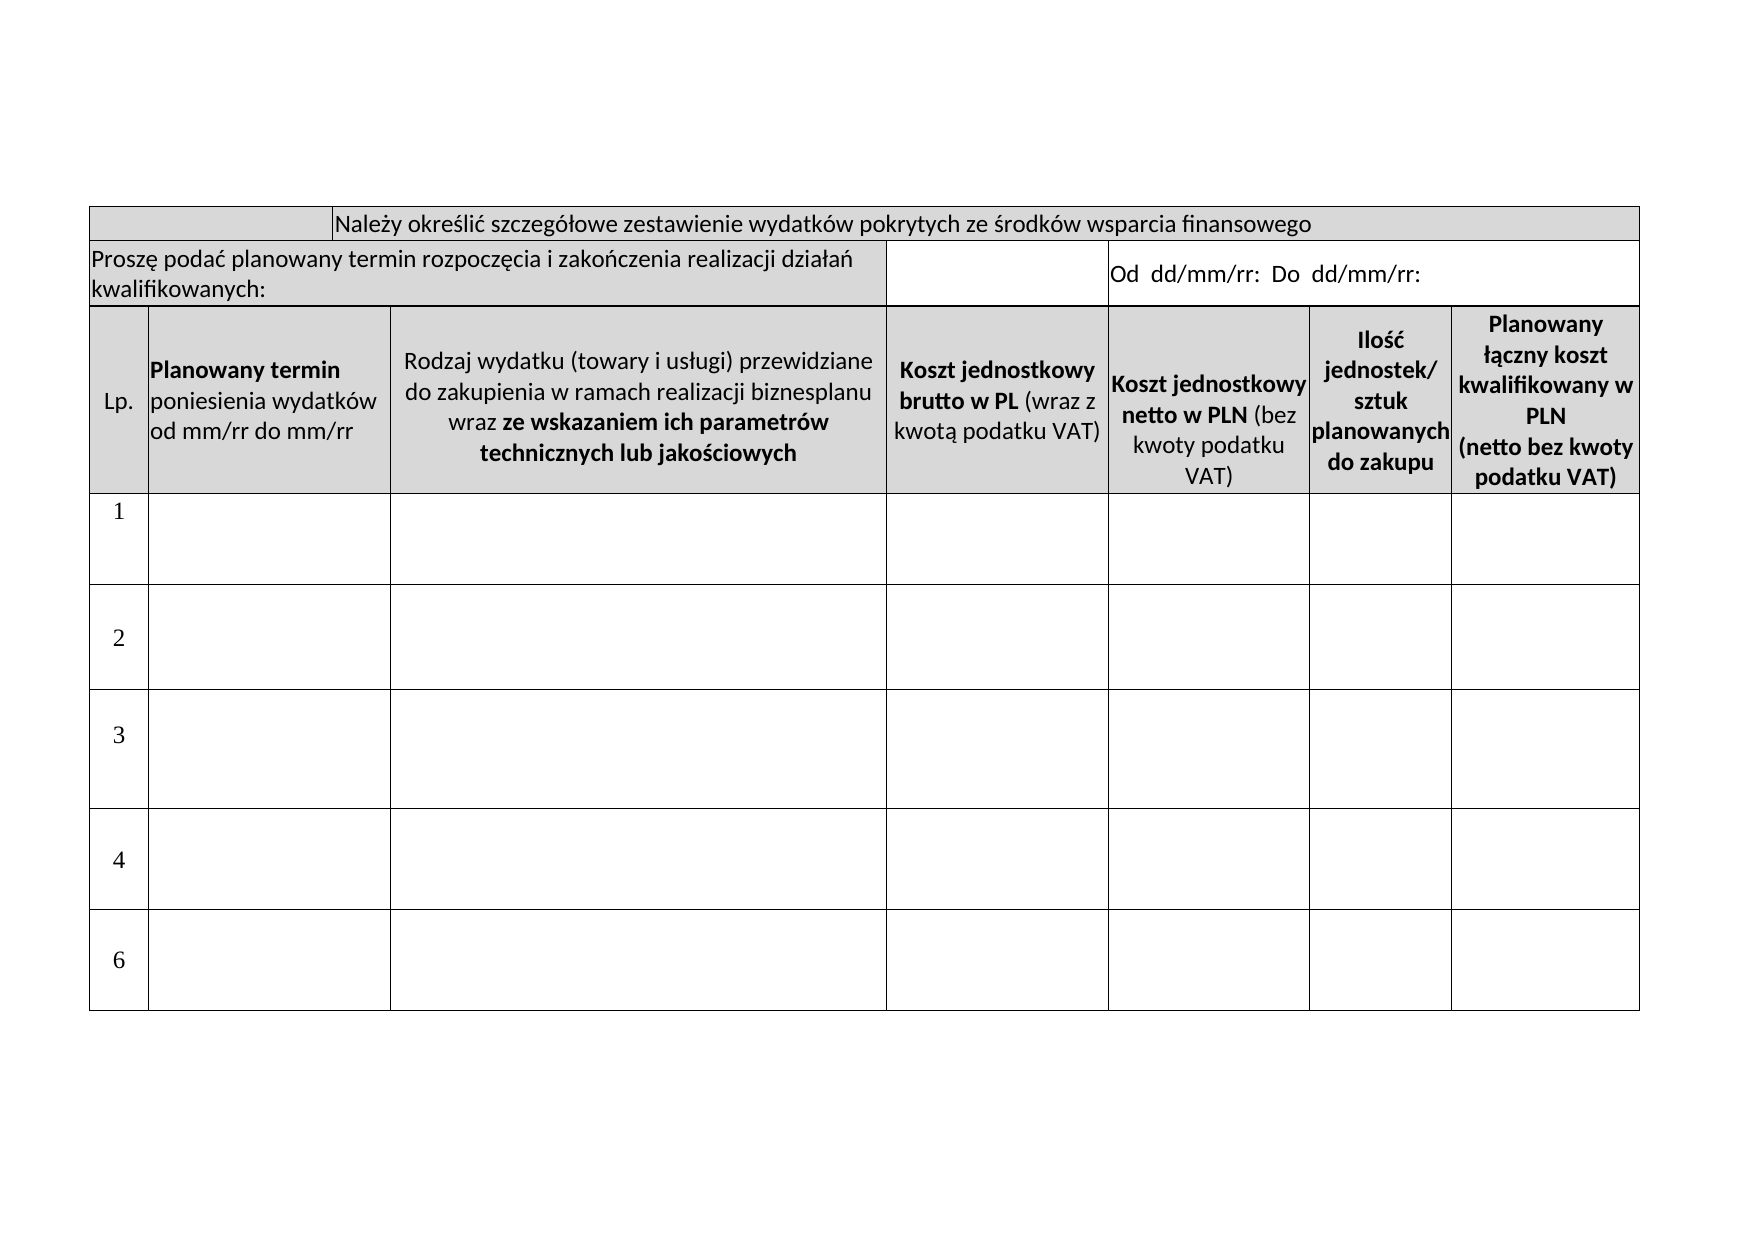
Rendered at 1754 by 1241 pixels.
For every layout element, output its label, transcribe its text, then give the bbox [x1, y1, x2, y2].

table_cell [1109, 690, 1309, 808]
table_cell 2 [90, 585, 148, 689]
table_cell [1452, 494, 1639, 584]
table_cell 1 [90, 494, 148, 584]
table_cell Ilość jednostek/ sztuk planowanych do zakupu [1310, 307, 1451, 493]
table_cell [1109, 809, 1309, 909]
table_cell [149, 809, 390, 909]
table_cell [391, 494, 886, 584]
table_cell [391, 585, 886, 689]
table_cell [887, 809, 1108, 909]
table_cell [1109, 494, 1309, 584]
table_cell [1109, 910, 1309, 1010]
table_cell [1452, 690, 1639, 808]
table_cell [1310, 585, 1451, 689]
table_cell [149, 690, 390, 808]
table_cell [887, 494, 1108, 584]
table_header Należy określić szczegółowe zestawienie wydatków pokrytych ze środków wsparcia finansowego [333, 207, 1639, 240]
table_cell Koszt jednostkowy netto w PLN (bez kwoty podatku VAT) [1109, 307, 1309, 493]
table_cell Lp. [90, 307, 148, 493]
table_cell [149, 494, 390, 584]
table_cell [887, 690, 1108, 808]
table_cell [149, 585, 390, 689]
table_cell Koszt jednostkowy brutto w PL (wraz z kwotą podatku VAT) [887, 307, 1108, 493]
table_cell [1310, 690, 1451, 808]
table_cell [1452, 585, 1639, 689]
table_cell [391, 809, 886, 909]
table_cell [1109, 585, 1309, 689]
table_cell 3 [90, 690, 148, 808]
table_cell [149, 910, 390, 1010]
table_cell Planowany termin poniesienia wydatków od mm/rr do mm/rr [149, 307, 390, 493]
table_cell [887, 910, 1108, 1010]
table_cell [1452, 910, 1639, 1010]
table_cell [1310, 809, 1451, 909]
table_cell [1310, 494, 1451, 584]
table_cell Od dd/mm/rr: Do dd/mm/rr: [1109, 241, 1639, 305]
table_cell Rodzaj wydatku (towary i usługi) przewidziane do zakupienia w ramach realizacji biznesplanu wraz ze wskazaniem ich parametrów technicznych lub jakościowych [391, 307, 886, 493]
table_cell [1452, 809, 1639, 909]
table_cell [887, 585, 1108, 689]
table_cell Planowany łączny koszt kwalifikowany w PLN (netto bez kwoty podatku VAT) [1452, 307, 1639, 493]
table_cell Proszę podać planowany termin rozpoczęcia i zakończenia realizacji działań kwalifikowanych: [90, 241, 886, 305]
table_cell [391, 910, 886, 1010]
table_cell 4 [90, 809, 148, 909]
table_cell [887, 241, 1108, 305]
table_cell [391, 690, 886, 808]
table_cell 6 [90, 910, 148, 1010]
table_header [90, 207, 332, 240]
table_cell [1310, 910, 1451, 1010]
